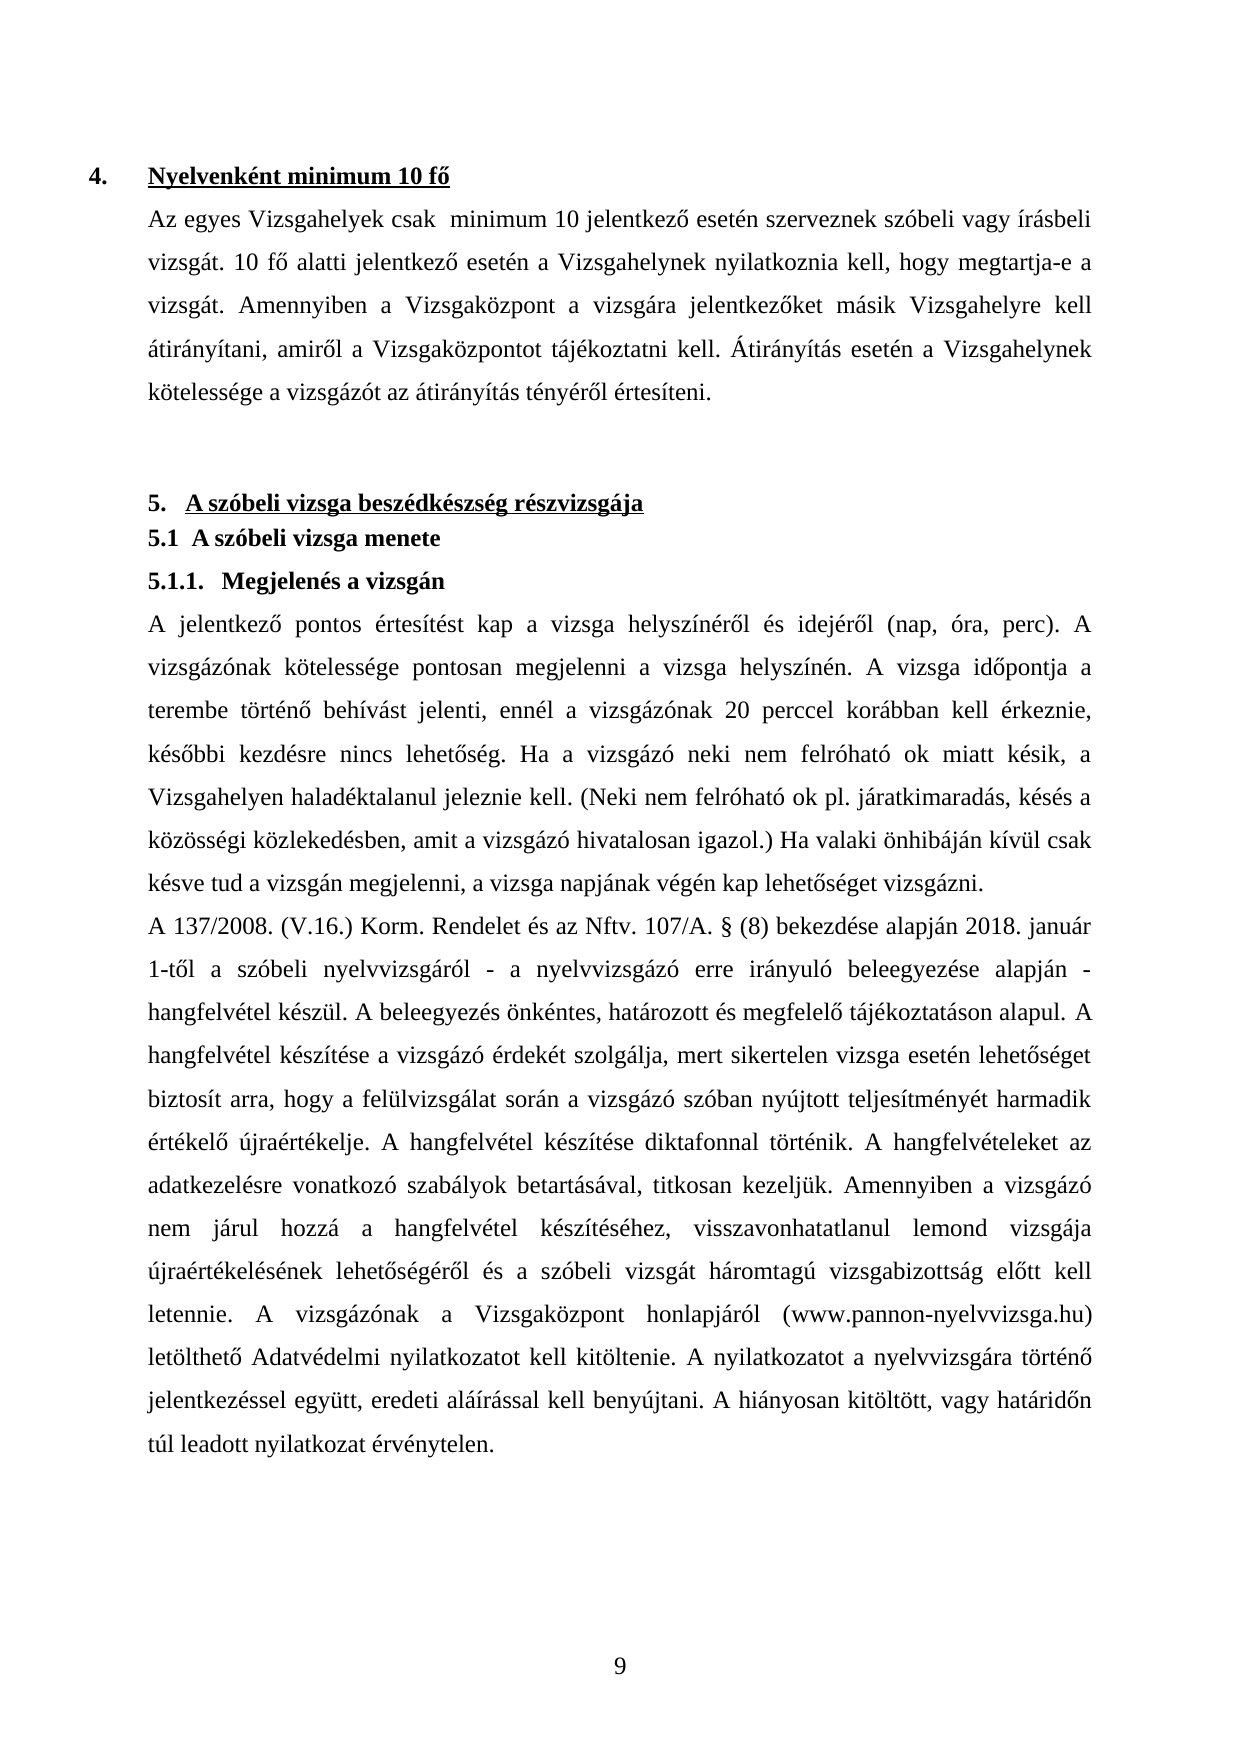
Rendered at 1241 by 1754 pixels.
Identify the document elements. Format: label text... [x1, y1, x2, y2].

subtitle A szóbeli vizsga menete [148, 523, 1092, 552]
text A jelentkező pontos értesítést kap a vizsga helyszínéről és idejéről (nap, óra, perc). A vizsgázónak kötelessége pontosan megjelenni a vizsga helyszínén. A vizsga időpontja a terembe történő behívást jelenti, ennél a vizsgázónak 20 perccel korábban kell érkeznie, későbbi kezdésre nincs lehetőség. Ha a vizsgázó neki nem felróható ok miatt késik, a Vizsgahelyen haladéktalanul jeleznie kell. (Neki nem felróható ok pl. járatkimaradás, késés a közösségi közlekedésben, amit a vizsgázó hivatalosan igazol.) Ha valaki önhibáján kívül csak késve tud a vizsgán megjelenni, a vizsga napjának végén kap lehetőséget vizsgázni. [148, 609, 1092, 897]
subtitle Megjelenés a vizsgán [148, 566, 1092, 595]
subtitle Nyelvenként minimum 10 fő [89, 161, 1092, 190]
text A 137/2008. (V.16.) Korm. Rendelet és az Nftv. 107/A. § (8) bekezdése alapján 2018. január 1-től a szóbeli nyelvvizsgáról - a nyelvvizsgázó erre irányuló beleegyezése alapján - hangfelvétel készül. A beleegyezés önkéntes, határozott és megfelelő tájékoztatáson alapul. A hangfelvétel készítése a vizsgázó érdekét szolgálja, mert sikertelen vizsga esetén lehetőséget biztosít arra, hogy a felülvizsgálat során a vizsgázó szóban nyújtott teljesítményét harmadik értékelő újraértékelje. A hangfelvétel készítése diktafonnal történik. A hangfelvételeket az adatkezelésre vonatkozó szabályok betartásával, titkosan kezeljük. Amennyiben a vizsgázó nem járul hozzá a hangfelvétel készítéséhez, visszavonhatatlanul lemond vizsgája újraértékelésének lehetőségéről és a szóbeli vizsgát háromtagú vizsgabizottság előtt kell letennie. A vizsgázónak a Vizsgaközpont honlapjáról (www.pannon-nyelvvizsga.hu) letölthető Adatvédelmi nyilatkozatot kell kitöltenie. A nyilatkozatot a nyelvvizsgára történő jelentkezéssel együtt, eredeti aláírással kell benyújtani. A hiányosan kitöltött, vagy határidőn túl leadott nyilatkozat érvénytelen. [148, 911, 1092, 1457]
subtitle A szóbeli vizsga beszédkészség részvizsgája [148, 488, 1092, 517]
text Az egyes Vizsgahelyek csak minimum 10 jelentkező esetén szerveznek szóbeli vagy írásbeli vizsgát. 10 fő alatti jelentkező esetén a Vizsgahelynek nyilatkoznia kell, hogy megtartja-e a vizsgát. Amennyiben a Vizsgaközpont a vizsgára jelentkezőket másik Vizsgahelyre kell átirányítani, amiről a Vizsgaközpontot tájékoztatni kell. Átirányítás esetén a Vizsgahelynek kötelessége a vizsgázót az átirányítás tényéről értesíteni. [148, 204, 1092, 406]
